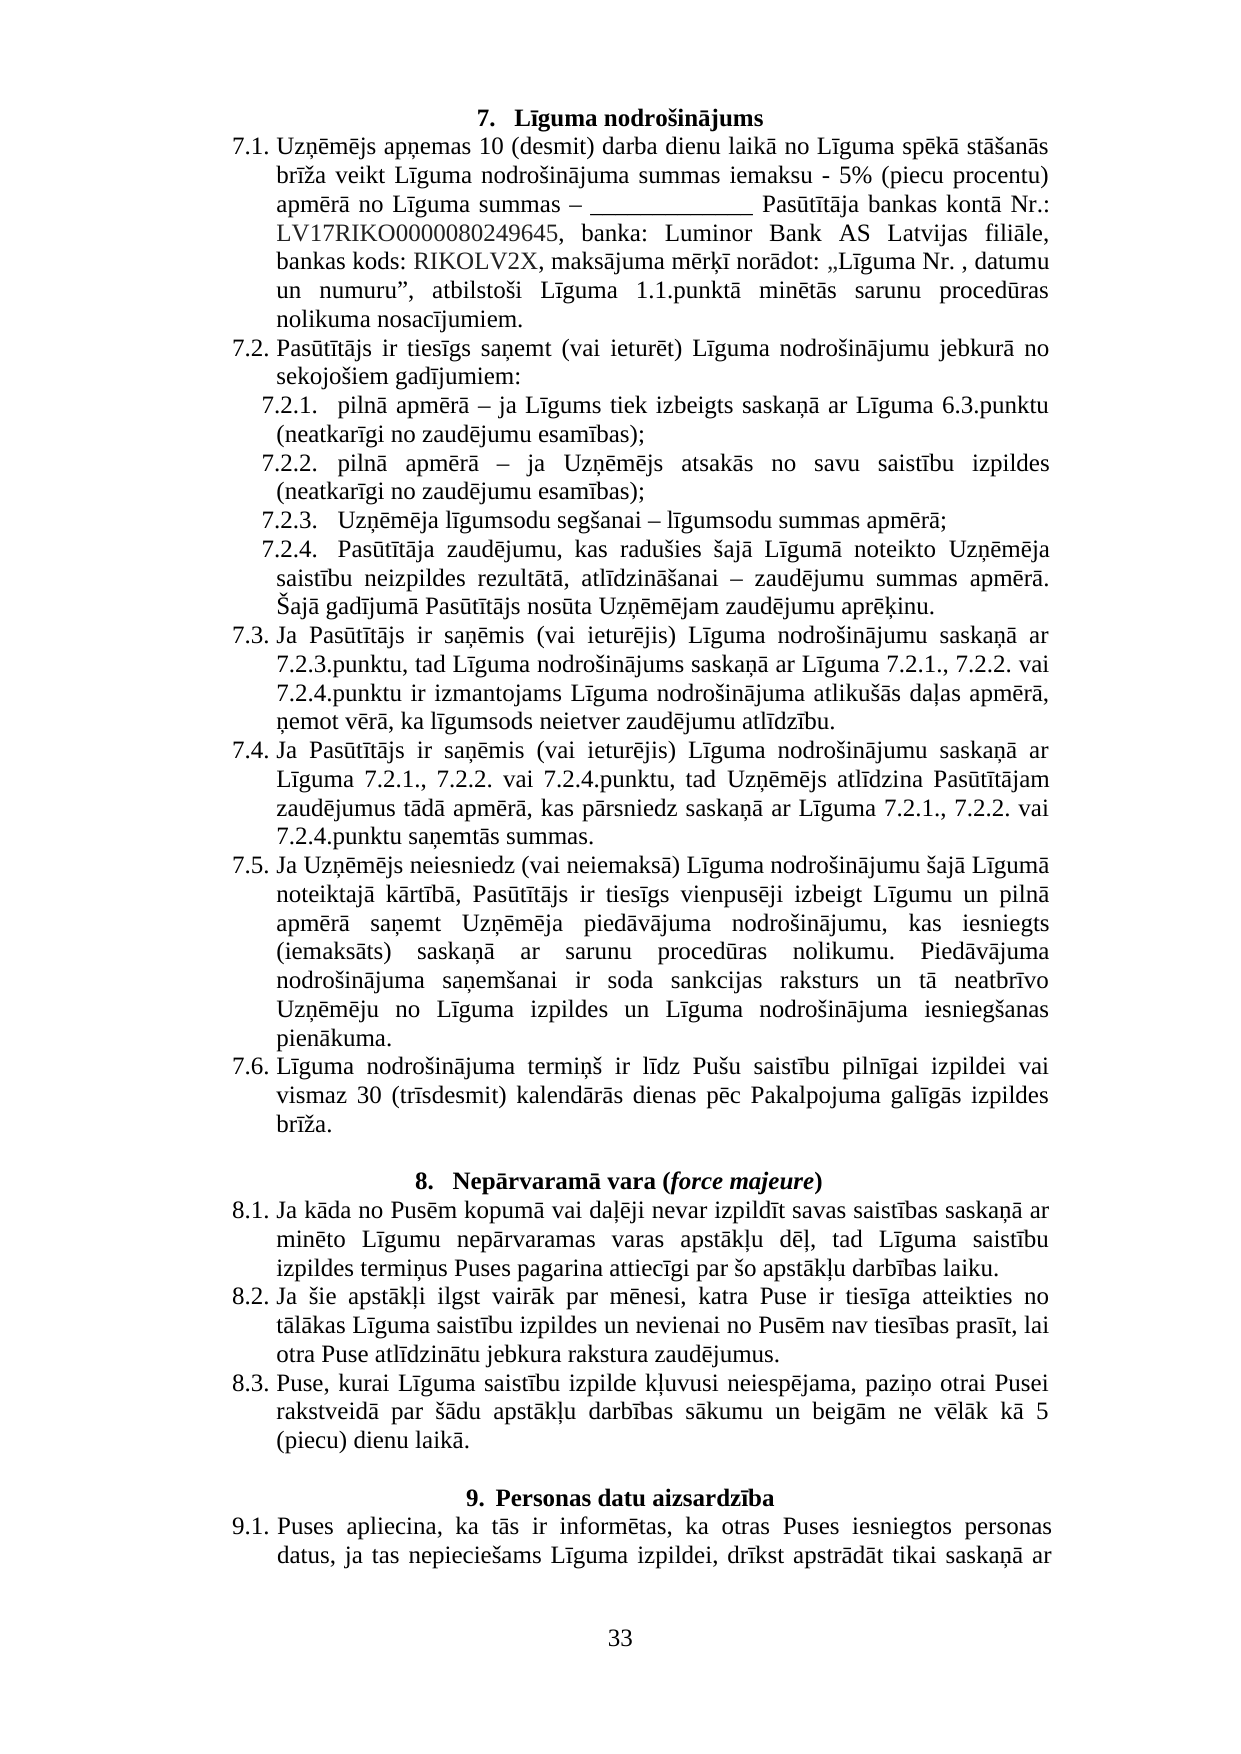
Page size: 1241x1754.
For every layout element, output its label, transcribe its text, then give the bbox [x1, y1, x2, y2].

list Puse, kurai Līguma saistību izpilde kļuvusi neiespējama, paziņo otrai Pusei rakstveidā par šādu apstākļu darbības sākumu un beigām ne vēlāk kā 5 (piecu) dienu laikā. [232, 1368, 1050, 1454]
list Pasūtītāja zaudējumu, kas radušies šajā Līgumā noteikto Uzņēmēja saistību neizpildes rezultātā, atlīdzināšanai – zaudējumu summas apmērā. Šajā gadījumā Pasūtītājs nosūta Uzņēmējam zaudējumu aprēķinu. [261, 534, 1050, 620]
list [232, 1511, 1053, 1569]
list Pasūtītājs ir tiesīgs saņemt (vai ieturēt) Līguma nodrošinājumu jebkurā no sekojošiem gadījumiem: [232, 333, 1050, 390]
list Ja šie apstākļi ilgst vairāk par mēnesi, katra Puse ir tiesīga atteikties no tālākas Līguma saistību izpildes un nevienai no Pusēm nav tiesības prasīt, lai otra Puse atlīdzinātu jebkura rakstura zaudējumus. [232, 1281, 1050, 1368]
list Uzņēmējs apņemas 10 (desmit) darba dienu laikā no Līguma spēkā stāšanās brīža veikt Līguma nodrošinājuma summas iemaksu - 5% (piecu procentu) apmērā no Līguma summas – _____________ Pasūtītāja bankas kontā Nr.: LV17RIKO0000080249645, banka: Luminor Bank AS Latvijas filiāle, bankas kods: RIKOLV2X, maksājuma mērķī norādot: „Līguma Nr. , datumu un numuru”, atbilstoši Līguma 1.1.punktā minētās sarunu procedūras nolikuma nosacījumiem. [232, 131, 1050, 333]
list Ja Pasūtītājs ir saņēmis (vai ieturējis) Līguma nodrošinājumu saskaņā ar 7.2.3.punktu, tad Līguma nodrošinājums saskaņā ar Līguma 7.2.1., 7.2.2. vai 7.2.4.punktu ir izmantojams Līguma nodrošinājuma atlikušās daļas apmērā, ņemot vērā, ka līgumsods neietver zaudējumu atlīdzību. [232, 620, 1050, 735]
list Nepārvaramā vara (force majeure) [187, 1166, 1050, 1195]
list Ja Pasūtītājs ir saņēmis (vai ieturējis) Līguma nodrošinājumu saskaņā ar Līguma 7.2.1., 7.2.2. vai 7.2.4.punktu, tad Uzņēmējs atlīdzina Pasūtītājam zaudējumus tādā apmērā, kas pārsniedz saskaņā ar Līguma 7.2.1., 7.2.2. vai 7.2.4.punktu saņemtās summas. [232, 735, 1050, 850]
list Ja kāda no Pusēm kopumā vai daļēji nevar izpildīt savas saistības saskaņā ar minēto Līgumu nepārvaramas varas apstākļu dēļ, tad Līguma saistību izpildes termiņus Puses pagarina attiecīgi par šo apstākļu darbības laiku. [232, 1195, 1050, 1281]
list Līguma nodrošinājums [187, 103, 1053, 131]
list Līguma nodrošinājuma termiņš ir līdz Pušu saistību pilnīgai izpildei vai vismaz 30 (trīsdesmit) kalendārās dienas pēc Pakalpojuma galīgās izpildes brīža. [232, 1051, 1050, 1138]
list Personas datu aizsardzība [187, 1483, 1053, 1511]
list pilnā apmērā – ja Uzņēmējs atsakās no savu saistību izpildes (neatkarīgi no zaudējumu esamības); [261, 448, 1050, 505]
list pilnā apmērā – ja Līgums tiek izbeigts saskaņā ar Līguma 6.3.punktu (neatkarīgi no zaudējumu esamības); [261, 390, 1050, 448]
list Uzņēmēja līgumsodu segšanai – līgumsodu summas apmērā; [261, 505, 1050, 534]
list Ja Uzņēmējs neiesniedz (vai neiemaksā) Līguma nodrošinājumu šajā Līgumā noteiktajā kārtībā, Pasūtītājs ir tiesīgs vienpusēji izbeigt Līgumu un pilnā apmērā saņemt Uzņēmēja piedāvājuma nodrošinājumu, kas iesniegts (iemaksāts) saskaņā ar sarunu procedūras nolikumu. Piedāvājuma nodrošinājuma saņemšanai ir soda sankcijas raksturs un tā neatbrīvo Uzņēmēju no Līguma izpildes un Līguma nodrošinājuma iesniegšanas pienākuma. [232, 850, 1050, 1051]
